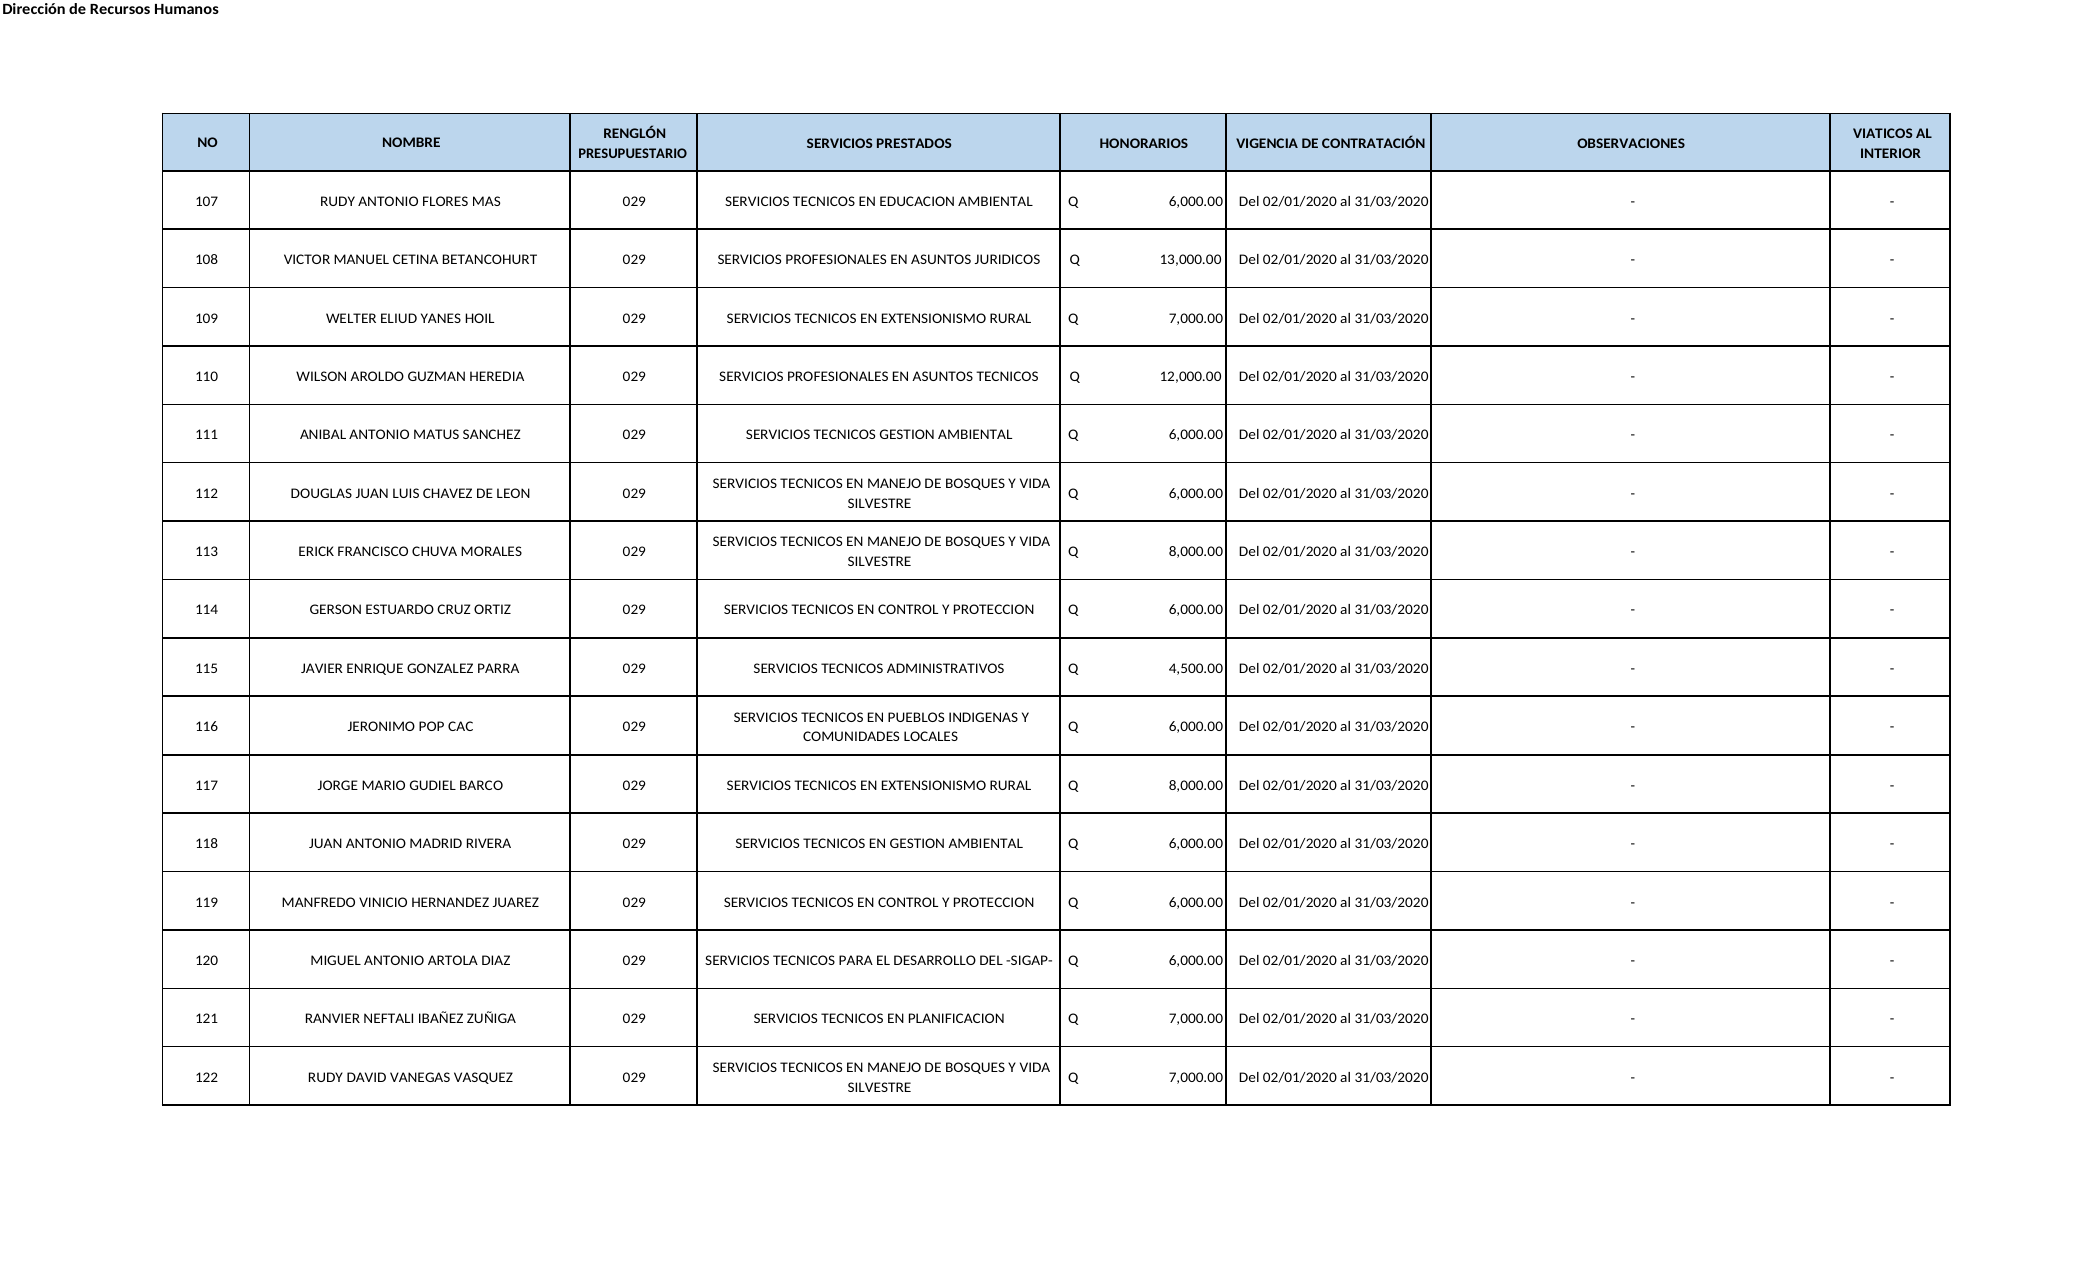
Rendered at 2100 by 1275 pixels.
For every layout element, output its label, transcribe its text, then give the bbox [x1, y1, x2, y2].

table_cell JUAN ANTONIO MADRID RIVERA [250, 814, 569, 871]
table_cell Q 13,000.00 [1061, 230, 1225, 287]
table_cell Q 6,000.00 [1061, 814, 1225, 871]
table_cell Q 6,000.00 [1061, 697, 1225, 754]
table_cell JORGE MARIO GUDIEL BARCO [250, 756, 569, 812]
table_cell - [1831, 639, 1949, 695]
table_cell SERVICIOS TECNICOS GESTION AMBIENTAL [698, 405, 1059, 462]
table_cell Del 02/01/2020 al 31/03/2020 [1227, 172, 1430, 228]
table_cell 116 [163, 697, 249, 754]
table_cell SERVICIOS TECNICOS EN GESTION AMBIENTAL [698, 814, 1059, 871]
table_cell ANIBAL ANTONIO MATUS SANCHEZ [250, 405, 569, 462]
table_cell 115 [163, 639, 249, 695]
table_cell Q 4,500.00 [1061, 639, 1225, 695]
table_cell - [1831, 931, 1949, 987]
table_cell 029 [571, 288, 696, 345]
table_cell 119 [163, 872, 249, 929]
table_cell SERVICIOS TECNICOS EN CONTROL Y PROTECCION [698, 872, 1059, 929]
table_cell - [1432, 639, 1829, 695]
table_cell 110 [163, 347, 249, 403]
table_cell - [1831, 989, 1949, 1046]
table_cell - [1432, 230, 1829, 287]
table_cell - [1432, 872, 1829, 929]
table_cell Del 02/01/2020 al 31/03/2020 [1227, 756, 1430, 812]
table_cell - [1831, 288, 1949, 345]
table_cell SERVICIOS TECNICOS EN EXTENSIONISMO RURAL [698, 288, 1059, 345]
table_cell 122 [163, 1047, 249, 1104]
table_cell 029 [571, 405, 696, 462]
table_cell 113 [163, 522, 249, 579]
table_cell SERVICIOS TECNICOS EN MANEJO DE BOSQUES Y VIDA SILVESTRE [698, 1047, 1059, 1104]
table_cell - [1831, 872, 1949, 929]
table_cell 029 [571, 814, 696, 871]
table_cell 118 [163, 814, 249, 871]
table_cell Q 8,000.00 [1061, 522, 1225, 579]
table_cell Del 02/01/2020 al 31/03/2020 [1227, 230, 1430, 287]
table_header NOMBRE [250, 114, 569, 170]
table_cell Del 02/01/2020 al 31/03/2020 [1227, 288, 1430, 345]
table_cell - [1432, 405, 1829, 462]
table_cell SERVICIOS TECNICOS EN MANEJO DE BOSQUES Y VIDA SILVESTRE [698, 522, 1059, 579]
table_cell SERVICIOS TECNICOS ADMINISTRATIVOS [698, 639, 1059, 695]
table_cell Del 02/01/2020 al 31/03/2020 [1227, 1047, 1430, 1104]
table_cell SERVICIOS PROFESIONALES EN ASUNTOS TECNICOS [698, 347, 1059, 403]
table_cell - [1432, 697, 1829, 754]
table_cell Q 6,000.00 [1061, 580, 1225, 637]
table_cell - [1432, 172, 1829, 228]
table_cell 029 [571, 522, 696, 579]
table_cell Q 7,000.00 [1061, 1047, 1225, 1104]
table_cell Del 02/01/2020 al 31/03/2020 [1227, 989, 1430, 1046]
table_cell Q 7,000.00 [1061, 989, 1225, 1046]
table_cell 107 [163, 172, 249, 228]
table_cell - [1831, 347, 1949, 403]
table_cell 029 [571, 697, 696, 754]
table_cell Del 02/01/2020 al 31/03/2020 [1227, 463, 1430, 520]
table_cell Q 6,000.00 [1061, 405, 1225, 462]
table_cell SERVICIOS TECNICOS EN CONTROL Y PROTECCION [698, 580, 1059, 637]
table_cell Q 7,000.00 [1061, 288, 1225, 345]
table_cell Del 02/01/2020 al 31/03/2020 [1227, 814, 1430, 871]
table_cell 029 [571, 1047, 696, 1104]
table_cell DOUGLAS JUAN LUIS CHAVEZ DE LEON [250, 463, 569, 520]
table_header OBSERVACIONES [1432, 114, 1829, 170]
table_cell GERSON ESTUARDO CRUZ ORTIZ [250, 580, 569, 637]
table_cell 029 [571, 639, 696, 695]
table_cell 112 [163, 463, 249, 520]
table_cell 111 [163, 405, 249, 462]
table_cell - [1432, 814, 1829, 871]
table_cell 029 [571, 580, 696, 637]
table_header VIGENCIA DE CONTRATACIÓN [1227, 114, 1430, 170]
table_cell Del 02/01/2020 al 31/03/2020 [1227, 872, 1430, 929]
table_cell Q 12,000.00 [1061, 347, 1225, 403]
table_cell 029 [571, 347, 696, 403]
table_cell Q 8,000.00 [1061, 756, 1225, 812]
table_cell WELTER ELIUD YANES HOIL [250, 288, 569, 345]
table_cell - [1432, 347, 1829, 403]
table_cell - [1432, 1047, 1829, 1104]
table_cell - [1432, 989, 1829, 1046]
table_cell JERONIMO POP CAC [250, 697, 569, 754]
table_cell - [1831, 463, 1949, 520]
table_cell - [1432, 756, 1829, 812]
table_cell 109 [163, 288, 249, 345]
table_cell 121 [163, 989, 249, 1046]
table_cell RANVIER NEFTALI IBAÑEZ ZUÑIGA [250, 989, 569, 1046]
table_cell Q 6,000.00 [1061, 931, 1225, 987]
table_cell 108 [163, 230, 249, 287]
table_cell RUDY ANTONIO FLORES MAS [250, 172, 569, 228]
table_cell SERVICIOS TECNICOS EN EDUCACION AMBIENTAL [698, 172, 1059, 228]
table_cell - [1432, 522, 1829, 579]
table_cell Del 02/01/2020 al 31/03/2020 [1227, 347, 1430, 403]
table_header SERVICIOS PRESTADOS [698, 114, 1059, 170]
table_cell VICTOR MANUEL CETINA BETANCOHURT [250, 230, 569, 287]
table_cell 029 [571, 931, 696, 987]
table_cell 114 [163, 580, 249, 637]
table_cell 029 [571, 756, 696, 812]
table_cell - [1831, 697, 1949, 754]
table_cell Del 02/01/2020 al 31/03/2020 [1227, 931, 1430, 987]
table_cell MIGUEL ANTONIO ARTOLA DIAZ [250, 931, 569, 987]
table_cell Q 6,000.00 [1061, 872, 1225, 929]
table_cell - [1831, 405, 1949, 462]
table_cell - [1432, 580, 1829, 637]
table_cell - [1831, 522, 1949, 579]
table_cell Del 02/01/2020 al 31/03/2020 [1227, 697, 1430, 754]
table_cell Del 02/01/2020 al 31/03/2020 [1227, 639, 1430, 695]
table_cell - [1432, 931, 1829, 987]
table_cell 029 [571, 989, 696, 1046]
table_cell 029 [571, 230, 696, 287]
table_cell - [1831, 756, 1949, 812]
table_cell RUDY DAVID VANEGAS VASQUEZ [250, 1047, 569, 1104]
table_cell Del 02/01/2020 al 31/03/2020 [1227, 405, 1430, 462]
table_cell Del 02/01/2020 al 31/03/2020 [1227, 580, 1430, 637]
table_cell MANFREDO VINICIO HERNANDEZ JUAREZ [250, 872, 569, 929]
table_cell SERVICIOS TECNICOS EN MANEJO DE BOSQUES Y VIDA SILVESTRE [698, 463, 1059, 520]
table_cell 029 [571, 172, 696, 228]
table_cell 029 [571, 463, 696, 520]
table_cell - [1831, 1047, 1949, 1104]
table_cell ERICK FRANCISCO CHUVA MORALES [250, 522, 569, 579]
table_header NO [163, 114, 249, 170]
table_cell Del 02/01/2020 al 31/03/2020 [1227, 522, 1430, 579]
table_header HONORARIOS [1061, 114, 1225, 170]
table_cell SERVICIOS TECNICOS EN PLANIFICACION [698, 989, 1059, 1046]
table_cell 120 [163, 931, 249, 987]
table_cell SERVICIOS TECNICOS EN PUEBLOS INDIGENAS Y COMUNIDADES LOCALES [698, 697, 1059, 754]
table_cell - [1831, 580, 1949, 637]
table_cell - [1831, 230, 1949, 287]
table_cell SERVICIOS PROFESIONALES EN ASUNTOS JURIDICOS [698, 230, 1059, 287]
table_cell - [1432, 288, 1829, 345]
table_cell SERVICIOS TECNICOS PARA EL DESARROLLO DEL -SIGAP- [698, 931, 1059, 987]
table_header RENGLÓN PRESUPUESTARIO [571, 114, 696, 170]
table_cell - [1831, 172, 1949, 228]
table_cell Q 6,000.00 [1061, 172, 1225, 228]
table_cell - [1831, 814, 1949, 871]
table_cell WILSON AROLDO GUZMAN HEREDIA [250, 347, 569, 403]
table_cell Q 6,000.00 [1061, 463, 1225, 520]
table_cell - [1432, 463, 1829, 520]
table_header VIATICOS AL INTERIOR [1831, 114, 1949, 170]
table_cell 029 [571, 872, 696, 929]
table_cell JAVIER ENRIQUE GONZALEZ PARRA [250, 639, 569, 695]
table_cell 117 [163, 756, 249, 812]
table_cell SERVICIOS TECNICOS EN EXTENSIONISMO RURAL [698, 756, 1059, 812]
